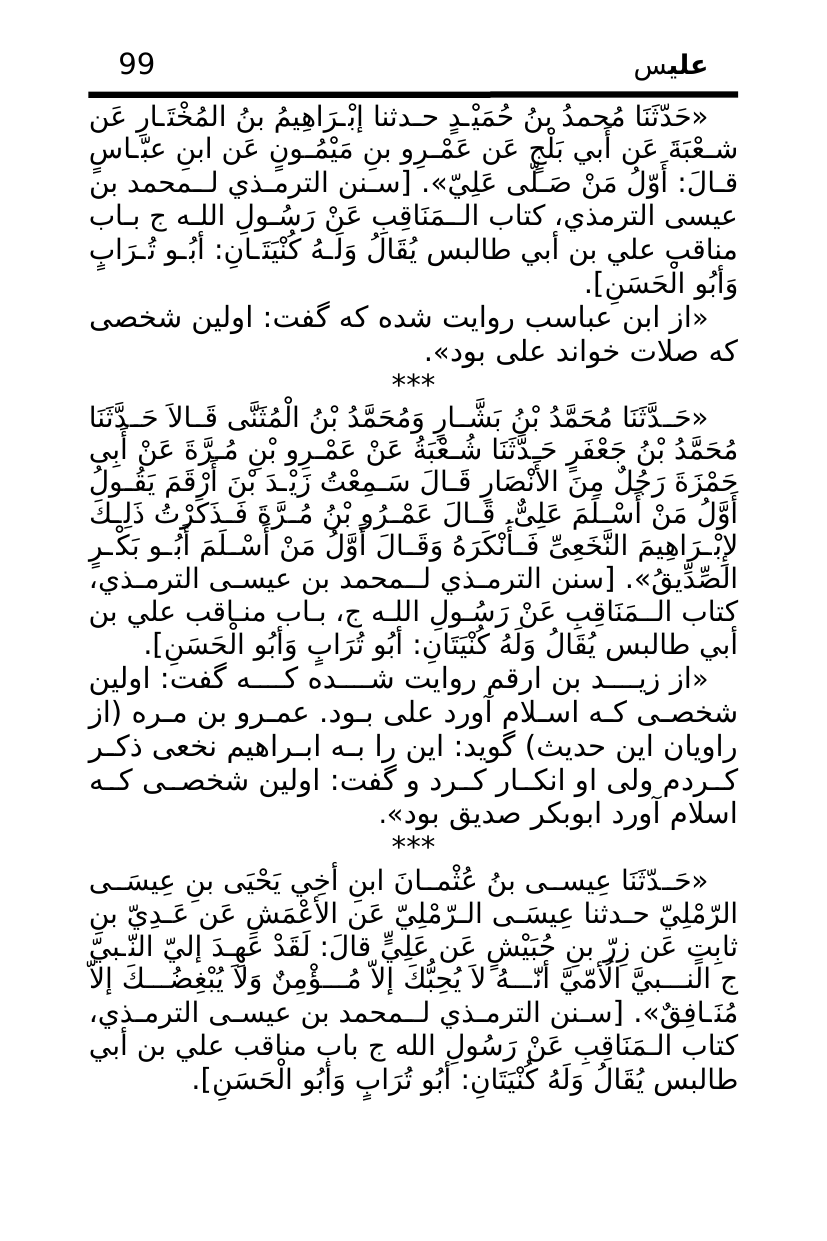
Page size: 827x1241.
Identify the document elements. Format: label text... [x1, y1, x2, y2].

text «از ابن عباسب روایت شده که گفت: اولین شخصی که صلات خواند علی بود». [89, 300, 738, 368]
text «حَدّثَنَا عِيسى بنُ عُثْمانَ ابنِ أخِي يَحْيَى بنِ عِيسَى الرّمْلِيّ حدثنا عِيسَى الرّمْلِيّ عَن الأعْمَشِ عَن عَدِيّ بنِ ثابِتٍ عَن زِرّ بنِ حُبَيْشٍ عَن عَلِيٍّ قالَ: لَقَدْ عَهِدَ إليّ النّبيّ ج النبيَّ الُأمّيَّ أنّهُ لاَ يُحِبُّكَ إلاّ مُؤْمِنٌ وَلاَ يُبْغِضُكَ إلاّ مُنَافِقٌ». [سنن الترمذي لـمحمد بن عيسى الترمذي، كتاب الـمَنَاقِبِ عَنْ رَسُولِ الله ج باب مناقب علي بن أبي طالبس يُقَالُ وَلَهُ كُنْيَتَانِ: أبُو تُرَابٍ وَأبُو الْحَسَنِ]. [89, 865, 738, 1096]
text «حَدّثَنَا مُحمدُ بنُ حُمَيْدٍ حدثنا إبْرَاهِيمُ بنُ المُخْتَارِ عَن شعْبَةَ عَن أَبي بَلْجٍ عَن عَمْرِو بنِ مَيْمُونٍ عَن ابنِ عبّاسٍ قالَ: أَوّلُ مَنْ صَلّى عَلِيّ». [سنن الترمذي لـمحمد بن عيسى الترمذي، كتاب الـمَنَاقِبِ عَنْ رَسُولِ الله ج باب مناقب علي بن أبي طالبس يُقَالُ وَلَهُ كُنْيَتَانِ: أبُو تُرَابٍ وَأبُو الْحَسَنِ]. [89, 100, 738, 300]
text «حَدَّثَنَا مُحَمَّدُ بْنُ بَشَّارٍ وَمُحَمَّدُ بْنُ الْمُثَنَّى قَالاَ حَدَّثَنَا مُحَمَّدُ بْنُ جَعْفَرٍ حَدَّثَنَا شُعْبَةُ عَنْ عَمْرِو بْنِ مُرَّةَ عَنْ أَبِى حَمْزَةَ رَجُلٌ مِنَ الأَنْصَارِ قَالَ سَمِعْتُ زَيْدَ بْنَ أَرْقَمَ يَقُولُ أَوَّلُ مَنْ أَسْلَمَ عَلِىٌّ. قَالَ عَمْرُو بْنُ مُرَّةَ فَذَكَرْتُ ذَلِكَ لإِبْرَاهِيمَ النَّخَعِىِّ فَأَنْكَرَهُ وَقَالَ أَوَّلُ مَنْ أَسْلَمَ أَبُو بَكْرٍ الصِّدِّيقُ». [سنن الترمذي لـمحمد بن عيسى الترمذي، كتاب الـمَنَاقِبِ عَنْ رَسُولِ الله ج، باب مناقب علي بن أبي طالبس يُقَالُ وَلَهُ كُنْيَتَانِ: أبُو تُرَابٍ وَأبُو الْحَسَنِ]. [89, 402, 738, 661]
text «از زید بن ارقم روایت شده که گفت: اولین شخصی که اسلام آورد علی بود. عمرو بن مره (از راویان این حدیث) گوید: این را به ابراهیم نخعی ذکر کردم ولی او انکار کرد و گفت: اولین شخصی که اسلام آورد ابوبکر صدیق بود». [89, 661, 738, 831]
text *** [89, 368, 738, 402]
text *** [89, 831, 738, 865]
